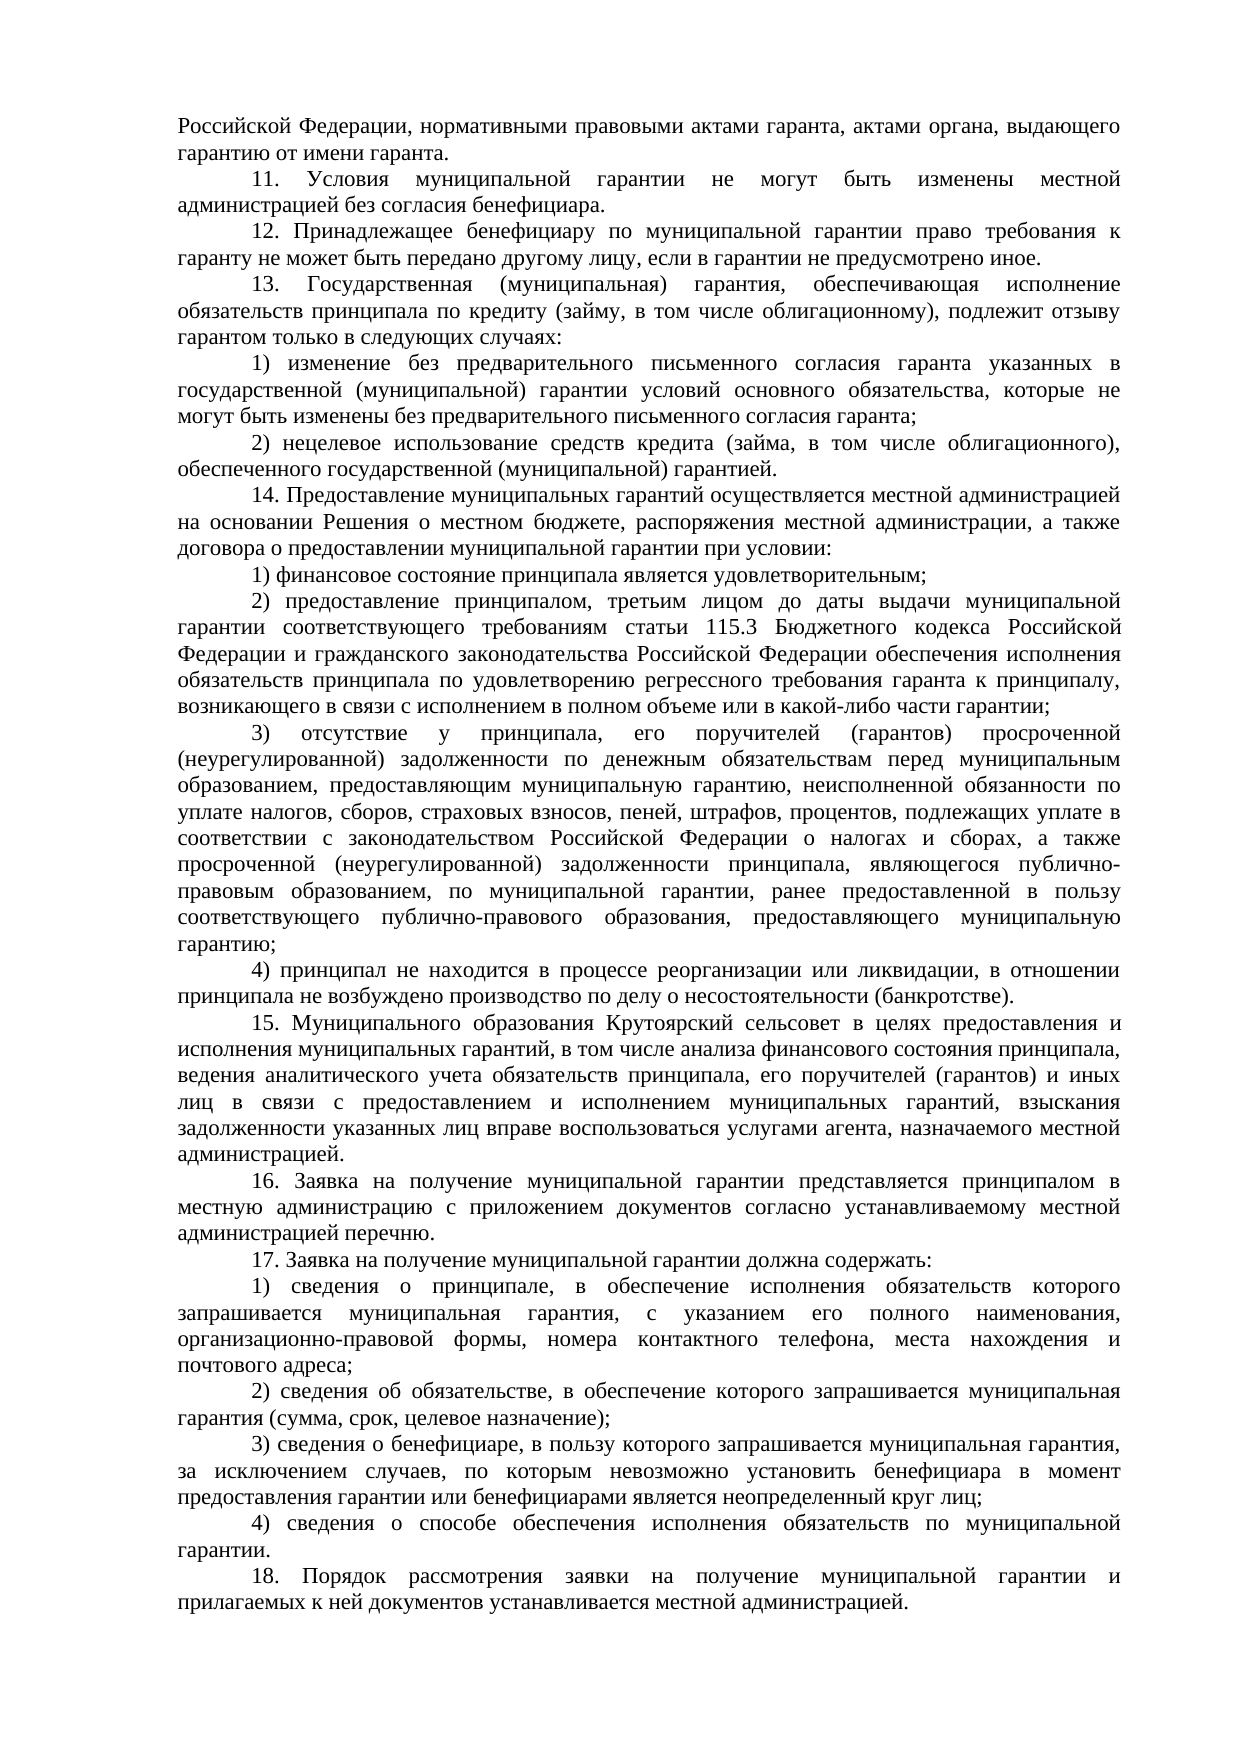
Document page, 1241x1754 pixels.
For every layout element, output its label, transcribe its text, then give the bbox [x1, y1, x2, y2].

text 1) изменение без предварительного письменного согласия гаранта указанных в государственной (муниципальной) гарантии условий основного обязательства, которые не могут быть изменены без предварительного письменного согласия гаранта; [177, 349, 1122, 428]
text 4) сведения о способе обеспечения исполнения обязательств по муниципальной гарантии. [177, 1509, 1122, 1562]
text 18. Порядок рассмотрения заявки на получение муниципальной гарантии и прилагаемых к ней документов устанавливается местной администрацией. [177, 1562, 1122, 1615]
text 2) сведения об обязательстве, в обеспечение которого запрашивается муниципальная гарантия (сумма, срок, целевое назначение); [177, 1378, 1122, 1430]
text 3) сведения о бенефициаре, в пользу которого запрашивается муниципальная гарантия, за исключением случаев, по которым невозможно установить бенефициара в момент предоставления гарантии или бенефициарами является неопределенный круг лиц; [177, 1430, 1122, 1509]
text 4) принципал не находится в процессе реорганизации или ликвидации, в отношении принципала не возбуждено производство по делу о несостоятельности (банкротстве). [177, 956, 1122, 1009]
text 1) финансовое состояние принципала является удовлетворительным; [177, 561, 1122, 587]
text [177, 112, 1122, 165]
text 3) отсутствие у принципала, его поручителей (гарантов) просроченной (неурегулированной) задолженности по денежным обязательствам перед муниципальным образованием, предоставляющим муниципальную гарантию, неисполненной обязанности по уплате налогов, сборов, страховых взносов, пеней, штрафов, процентов, подлежащих уплате в соответствии с законодательством Российской Федерации о налогах и сборах, а также просроченной (неурегулированной) задолженности принципала, являющегося публично-правовым образованием, по муниципальной гарантии, ранее предоставленной в пользу соответствующего публично-правового образования, предоставляющего муниципальную гарантию; [177, 719, 1122, 956]
text 13. Государственная (муниципальная) гарантия, обеспечивающая исполнение обязательств принципала по кредиту (займу, в том числе облигационному), подлежит отзыву гарантом только в следующих случаях: [177, 270, 1122, 349]
text 1) сведения о принципале, в обеспечение исполнения обязательств которого запрашивается муниципальная гарантия, с указанием его полного наименования, организационно-правовой формы, номера контактного телефона, места нахождения и почтового адреса; [177, 1272, 1122, 1378]
text 17. Заявка на получение муниципальной гарантии должна содержать: [177, 1246, 1122, 1272]
text 15. Муниципального образования Крутоярский сельсовет в целях предоставления и исполнения муниципальных гарантий, в том числе анализа финансового состояния принципала, ведения аналитического учета обязательств принципала, его поручителей (гарантов) и иных лиц в связи с предоставлением и исполнением муниципальных гарантий, взыскания задолженности указанных лиц вправе воспользоваться услугами агента, назначаемого местной администрацией. [177, 1009, 1122, 1167]
text 12. Принадлежащее бенефициару по муниципальной гарантии право требования к гаранту не может быть передано другому лицу, если в гарантии не предусмотрено иное. [177, 218, 1122, 270]
text 2) предоставление принципалом, третьим лицом до даты выдачи муниципальной гарантии соответствующего требованиям статьи 115.3 Бюджетного кодекса Российской Федерации и гражданского законодательства Российской Федерации обеспечения исполнения обязательств принципала по удовлетворению регрессного требования гаранта к принципалу, возникающего в связи с исполнением в полном объеме или в какой-либо части гарантии; [177, 587, 1122, 719]
text 11. Условия муниципальной гарантии не могут быть изменены местной администрацией без согласия бенефициара. [177, 165, 1122, 218]
text 14. Предоставление муниципальных гарантий осуществляется местной администрацией на основании Решения о местном бюджете, распоряжения местной администрации, а также договора о предоставлении муниципальной гарантии при условии: [177, 481, 1122, 561]
text 2) нецелевое использование средств кредита (займа, в том числе облигационного), обеспеченного государственной (муниципальной) гарантией. [177, 429, 1122, 481]
text 16. Заявка на получение муниципальной гарантии представляется принципалом в местную администрацию с приложением документов согласно устанавливаемому местной администрацией перечню. [177, 1167, 1122, 1246]
